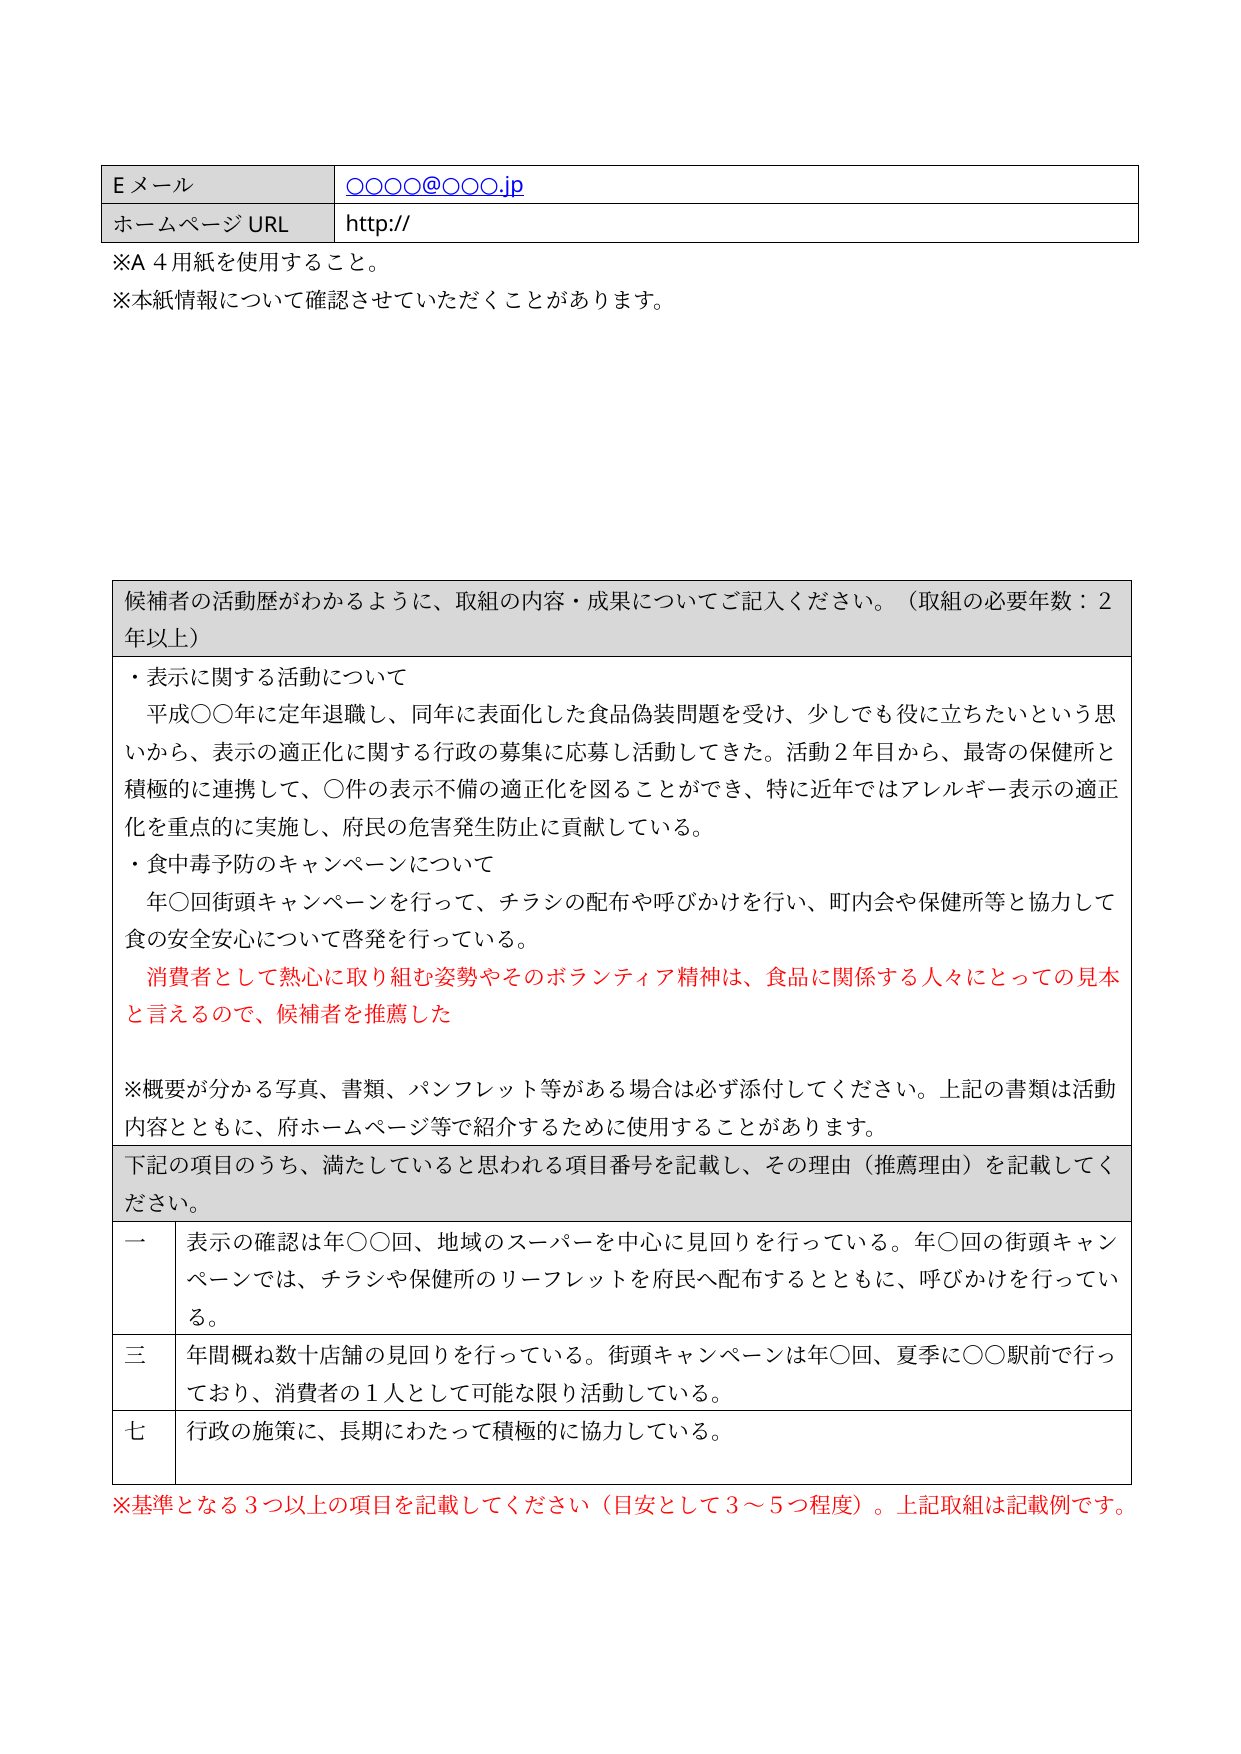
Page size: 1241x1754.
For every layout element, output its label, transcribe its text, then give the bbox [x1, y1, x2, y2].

table_cell 下記の項目のうち、満たしていると思われる項目番号を記載し、その理由（推薦理由）を記載してください。 [113, 1146, 1131, 1221]
table_header 候補者の活動歴がわかるように、取組の内容・成果についてご記入ください。（取組の必要年数：２年以上） [113, 581, 1131, 656]
table_cell ホームページURL [102, 204, 334, 242]
table_cell Eメール [102, 166, 334, 203]
text ※A４用紙を使用すること。 [112, 243, 1128, 280]
table_cell ・表示に関する活動について 平成○○年に定年退職し、同年に表面化した食品偽装問題を受け、少しでも役に立ちたいという思いから、表示の適正化に関する行政の募集に応募し活動してきた。活動２年目から、最寄の保健所と積極的に連携して、○件の表示不備の適正化を図ることができ、特に近年ではアレルギー表示の適正化を重点的に実施し、府民の危害発生防止に貢献している。 ・食中毒予防のキャンペーンについて 年○回街頭キャンペーンを行って、チラシの配布や呼びかけを行い、町内会や保健所等と協力して食の安全安心について啓発を行っている。 消費者として熱心に取り組む姿勢やそのボランティア精神は、食品に関係する人々にとっての見本と言えるので、候補者を推薦した ※概要が分かる写真、書類、パンフレット等がある場合は必ず添付してください。上記の書類は活動内容とともに、府ホームページ等で紹介するために使用することがあります。 [113, 657, 1131, 1145]
table_cell 表示の確認は年○○回、地域のスーパーを中心に見回りを行っている。年○回の街頭キャンペーンでは、チラシや保健所のリーフレットを府民へ配布するとともに、呼びかけを行っている。 [176, 1222, 1131, 1334]
table_cell 一 [113, 1222, 175, 1334]
table_cell 年間概ね数十店舗の見回りを行っている。街頭キャンペーンは年○回、夏季に○○駅前で行っており、消費者の１人として可能な限り活動している。 [176, 1335, 1131, 1410]
text ※本紙情報について確認させていただくことがあります。 [112, 280, 1128, 318]
table_cell http:// [335, 204, 1138, 242]
table_cell 行政の施策に、長期にわたって積極的に協力している。 [176, 1411, 1131, 1484]
table_cell 七 [113, 1411, 175, 1484]
table_cell 三 [113, 1335, 175, 1410]
text ※基準となる３つ以上の項目を記載してください（目安として３～５つ程度）。上記取組は記載例です。 [112, 1485, 1128, 1522]
table_cell ○○○○@○○○.jp [335, 166, 1138, 203]
